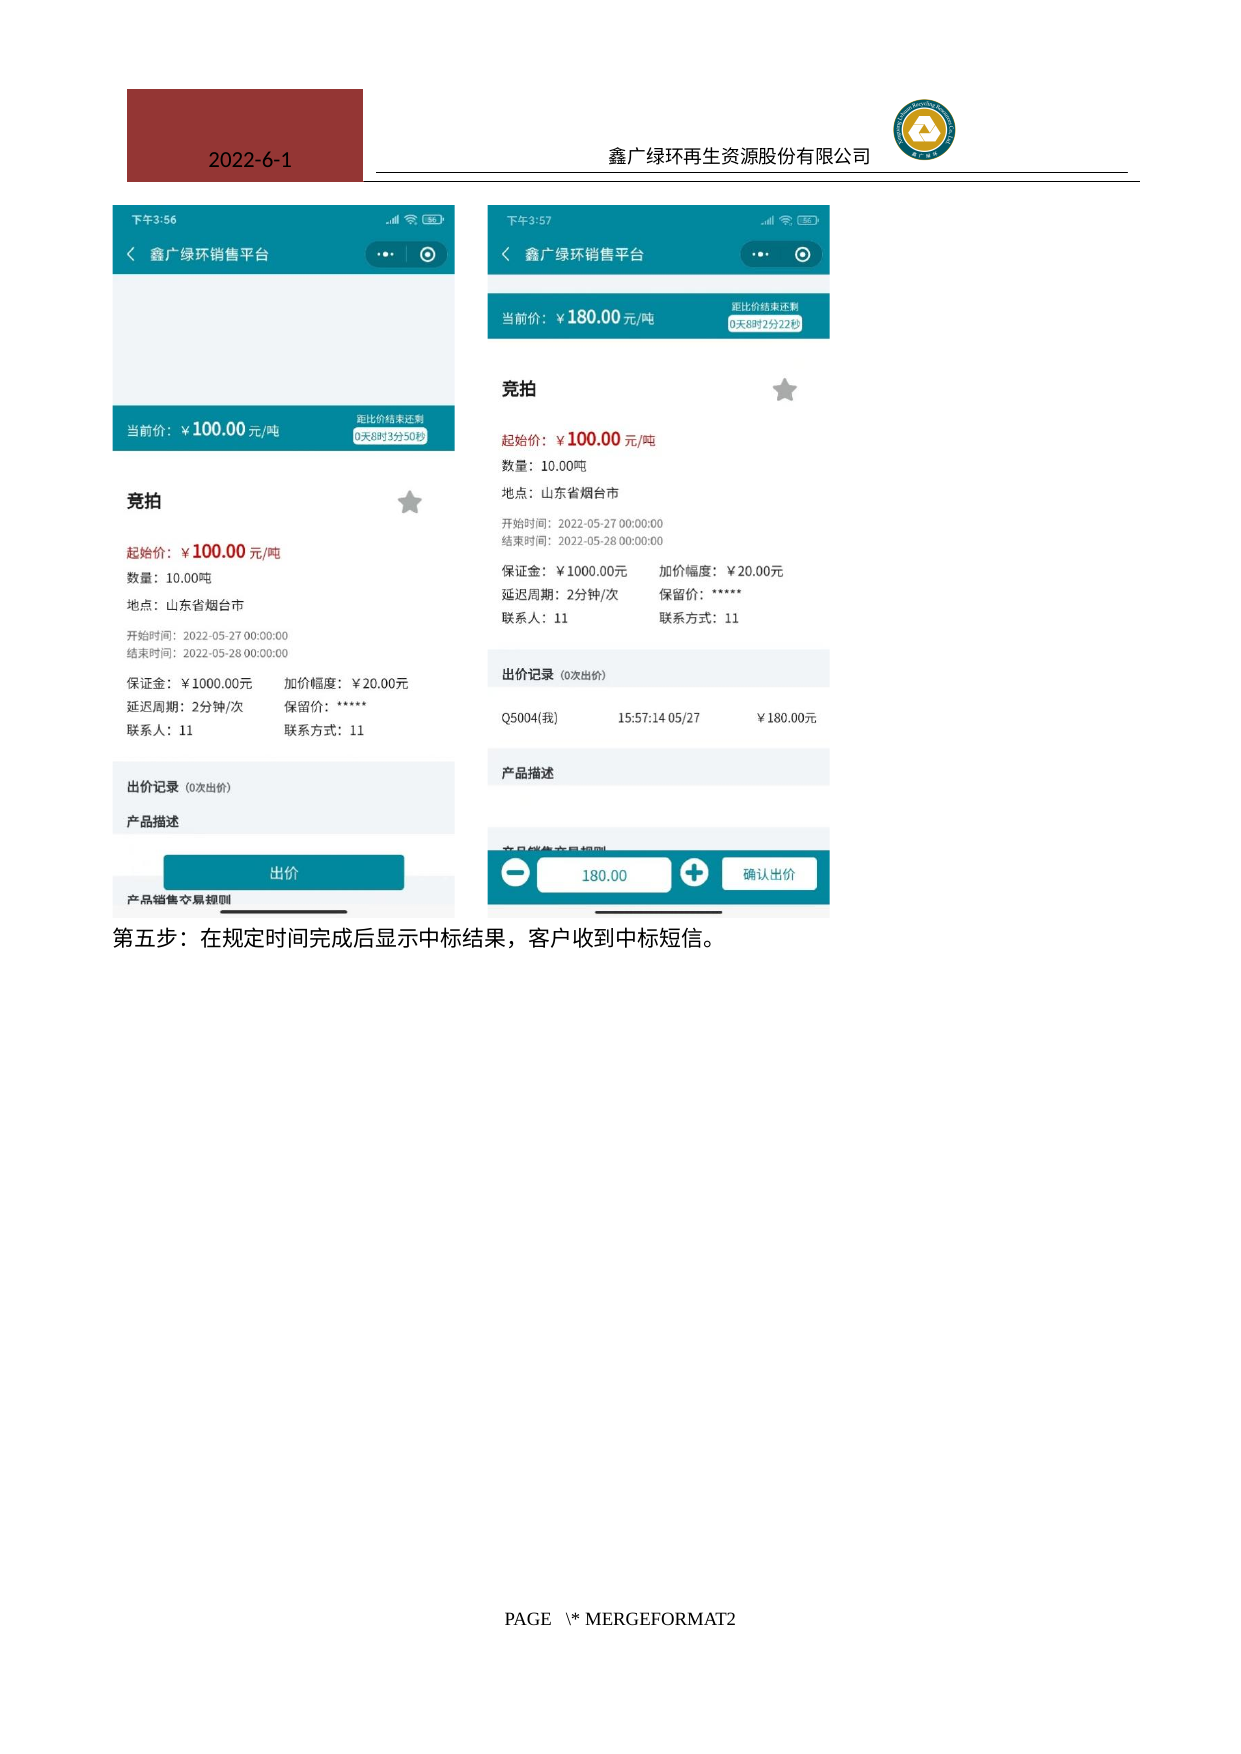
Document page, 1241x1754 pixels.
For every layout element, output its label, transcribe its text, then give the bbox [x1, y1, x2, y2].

picture [112, 205, 455, 918]
text 第五步：在规定时间完成后显示中标结果，客户收到中标短信。 [112, 920, 1128, 953]
picture [892, 96, 959, 164]
picture [487, 205, 830, 918]
